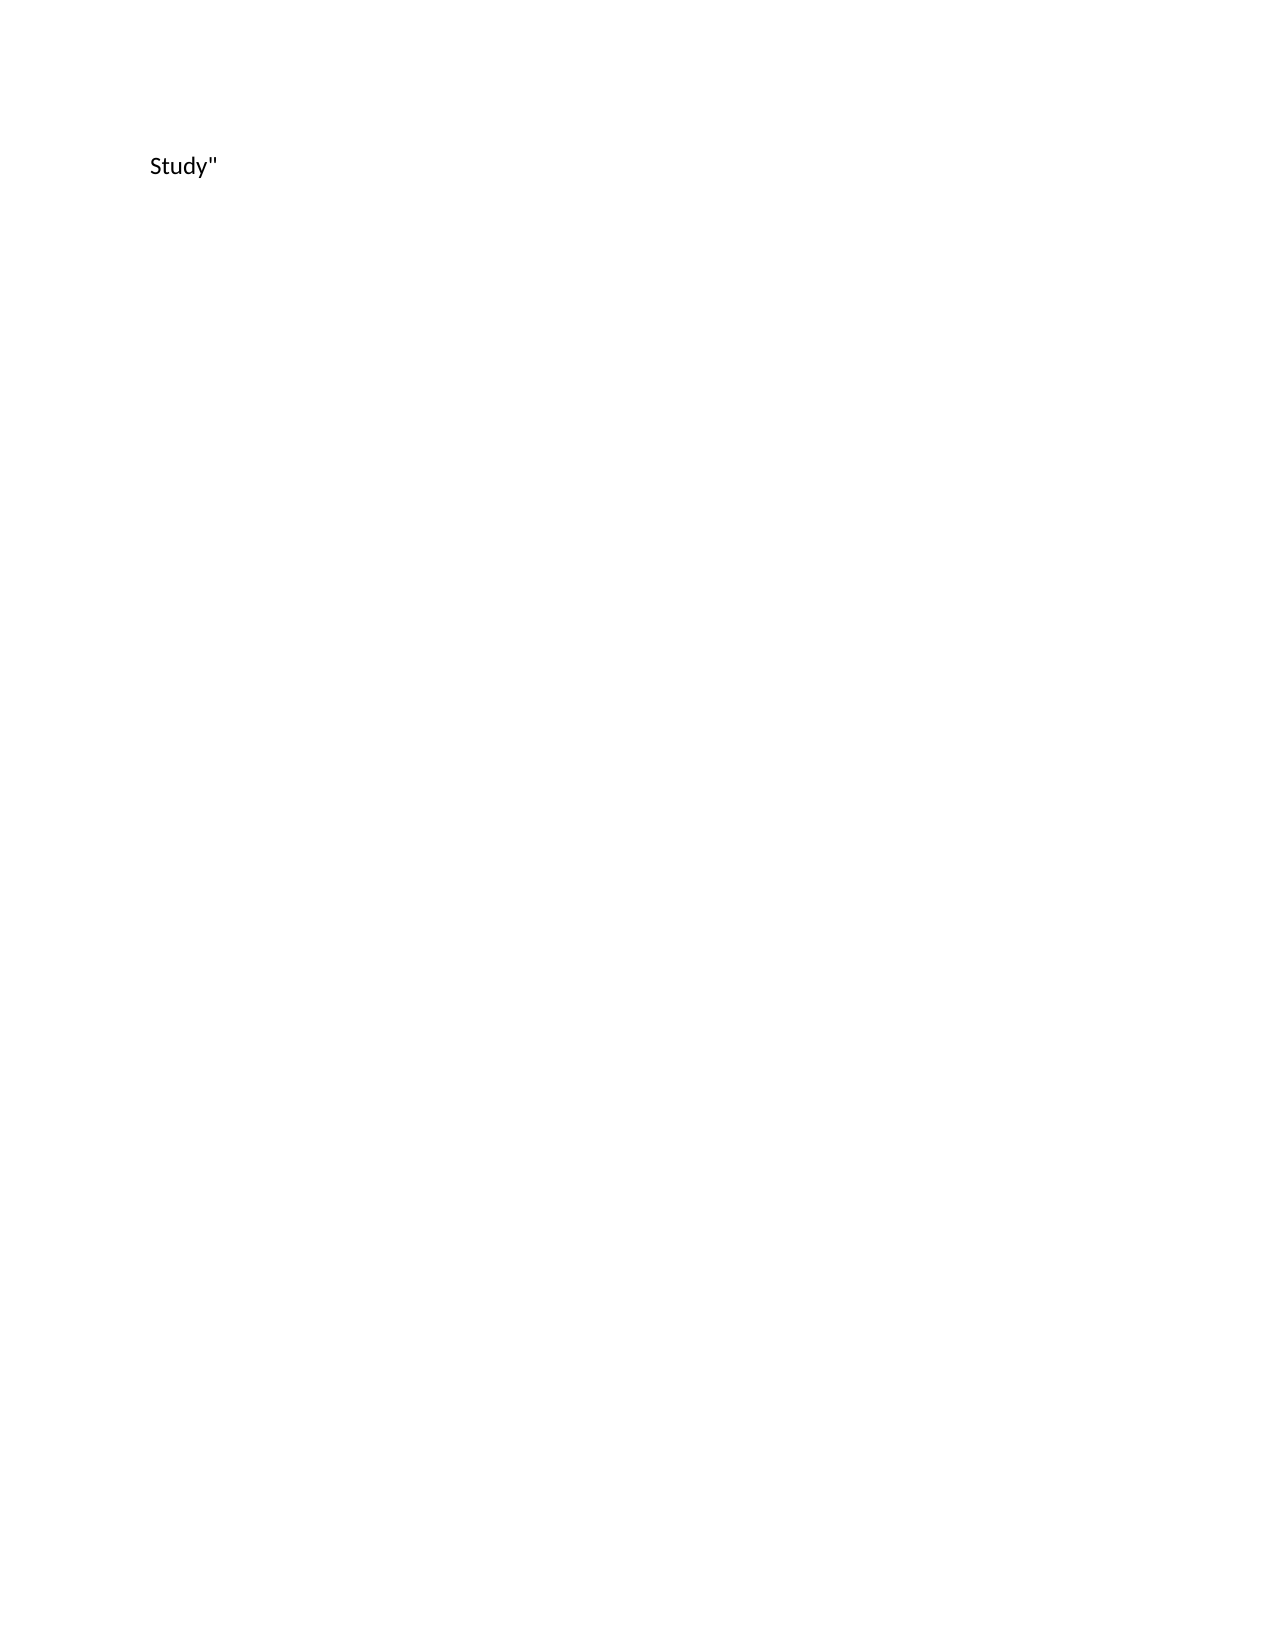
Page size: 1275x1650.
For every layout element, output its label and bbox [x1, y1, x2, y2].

text [150, 150, 1125, 211]
